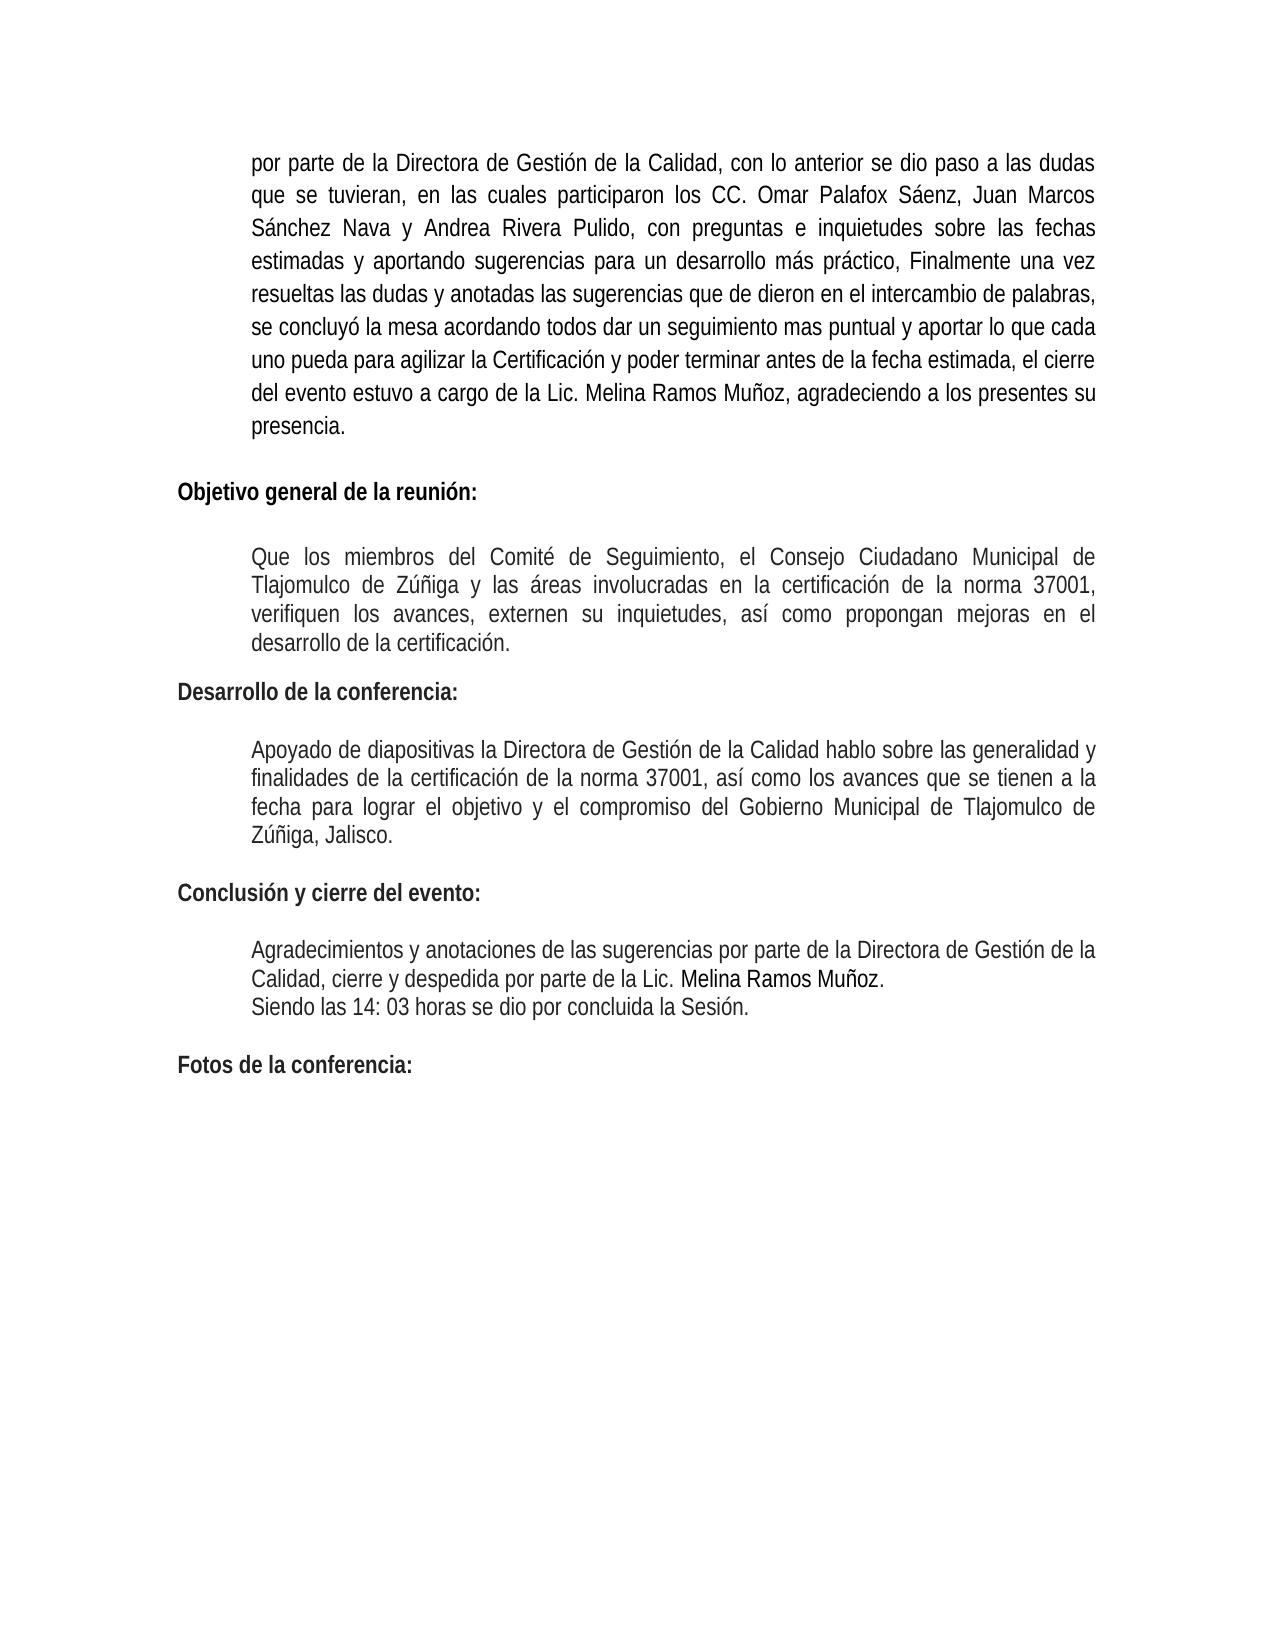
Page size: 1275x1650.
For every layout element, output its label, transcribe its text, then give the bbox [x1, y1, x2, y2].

text Apoyado de diapositivas la Directora de Gestión de la Calidad hablo sobre las generalidad y finalidades de la certificación de la norma 37001, así como los avances que se tienen a la fecha para lograr el objetivo y el compromiso del Gobierno Municipal de Tlajomulco de Zúñiga, Jalisco. [251, 734, 1098, 849]
text Siendo las 14: 03 horas se dio por concluida la Sesión. [251, 992, 1098, 1021]
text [251, 148, 1098, 439]
text Objetivo general de la reunión: [177, 477, 1098, 505]
text Fotos de la conferencia: [177, 1050, 1098, 1078]
text Que los miembros del Comité de Seguimiento, el Consejo Ciudadano Municipal de Tlajomulco de Zúñiga y las áreas involucradas en la certificación de la norma 37001, verifiquen los avances, externen su inquietudes, así como propongan mejoras en el desarrollo de la certificación. [251, 542, 1098, 656]
text Desarrollo de la conferencia: [177, 677, 1098, 706]
text Agradecimientos y anotaciones de las sugerencias por parte de la Directora de Gestión de la Calidad, cierre y despedida por parte de la Lic. Melina Ramos Muñoz. [251, 935, 1098, 992]
text Conclusión y cierre del evento: [177, 878, 1098, 906]
